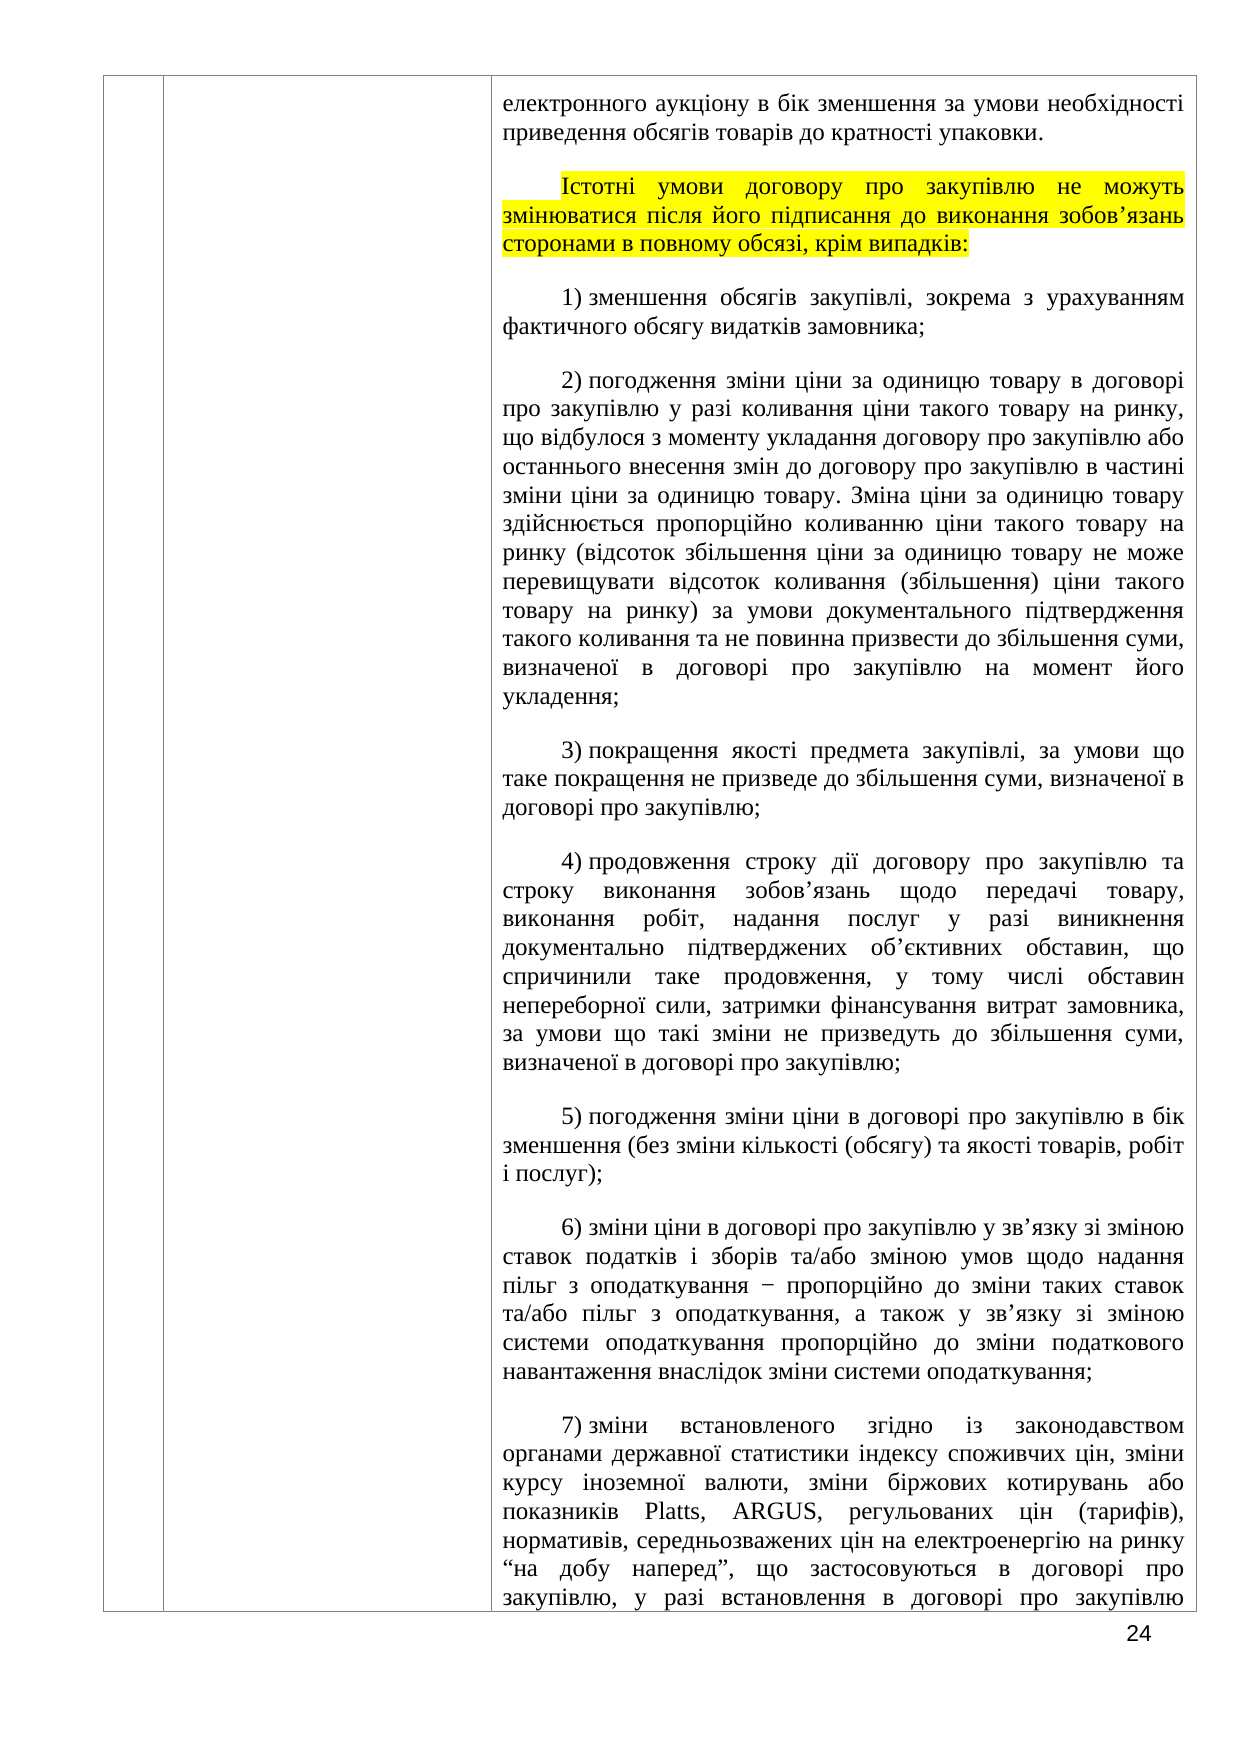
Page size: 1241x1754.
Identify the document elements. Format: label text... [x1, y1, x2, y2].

table_cell 4 [104, 76, 163, 1611]
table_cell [492, 76, 1196, 1611]
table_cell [164, 76, 491, 1611]
